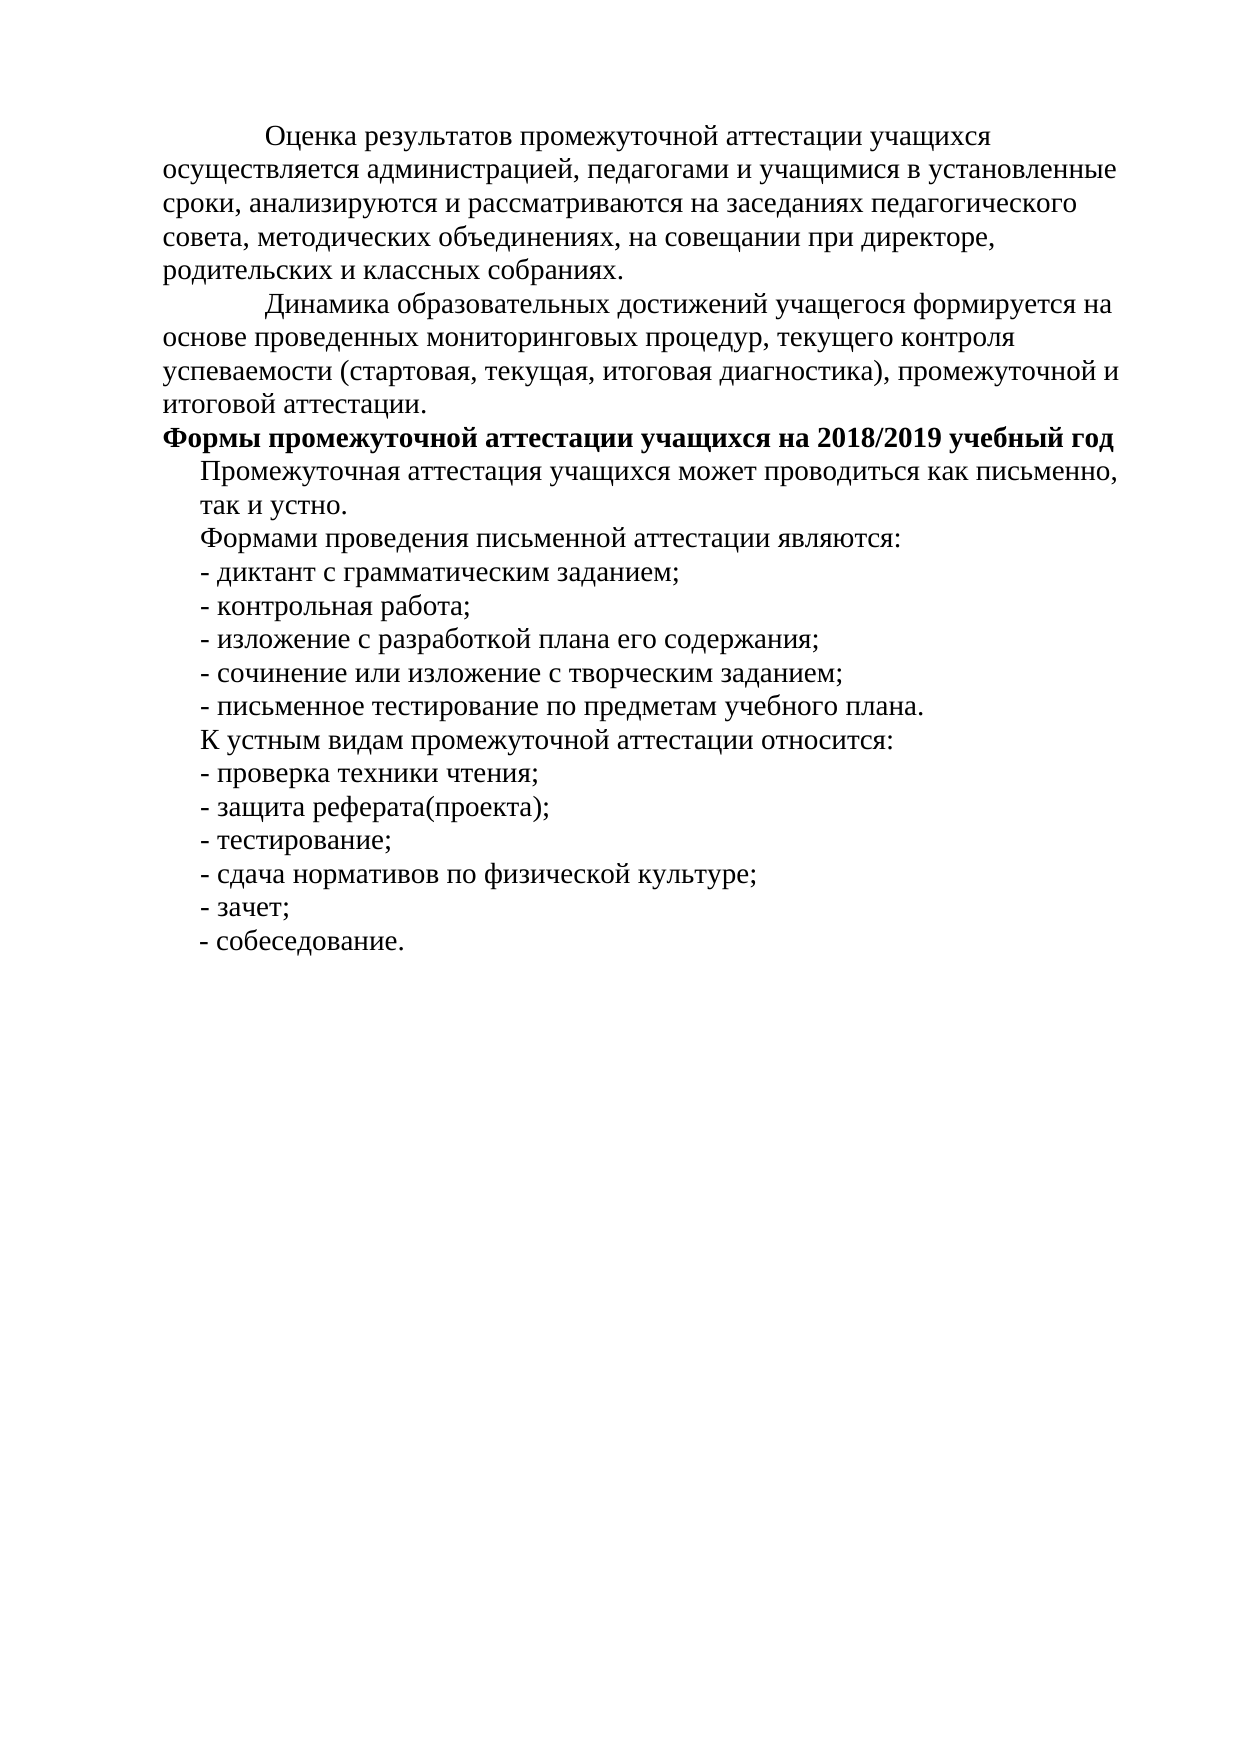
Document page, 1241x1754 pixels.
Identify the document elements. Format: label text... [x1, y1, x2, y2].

text Динамика образовательных достижений учащегося формируется на основе проведенных мониторинговых процедур, текущего контроля успеваемости (стартовая, текущая, итоговая диагностика), промежуточной и итоговой аттестации. [162, 286, 1137, 420]
text - контрольная работа; [200, 588, 1137, 621]
text - письменное тестирование по предметам учебного плана. [200, 688, 1137, 722]
text - защита реферата(проекта); [200, 789, 1137, 822]
text - собеседование. [162, 923, 1137, 957]
text Оценка результатов промежуточной аттестации учащихся осуществляется администрацией, педагогами и учащимися в установленные сроки, анализируются и рассматриваются на заседаниях педагогического совета, методических объединениях, на совещании при директоре, родительских и классных собраниях. [162, 118, 1137, 286]
text Промежуточная аттестация учащихся может проводиться как письменно, так и устно. [200, 453, 1137, 521]
text - изложение с разработкой плана его содержания; [200, 621, 1137, 655]
text - проверка техники чтения; [200, 755, 1137, 789]
text Формами проведения письменной аттестации являются: [200, 521, 1137, 554]
text - диктант с грамматическим заданием; [200, 554, 1137, 588]
text - сдача нормативов по физической культуре; [200, 856, 1137, 889]
text Формы промежуточной аттестации учащихся на 2018/2019 учебный год [162, 420, 1137, 453]
text - сочинение или изложение с творческим заданием; [200, 655, 1137, 688]
text К устным видам промежуточной аттестации относится: [200, 722, 1137, 755]
text - тестирование; [200, 822, 1137, 856]
text - зачет; [200, 889, 1137, 923]
